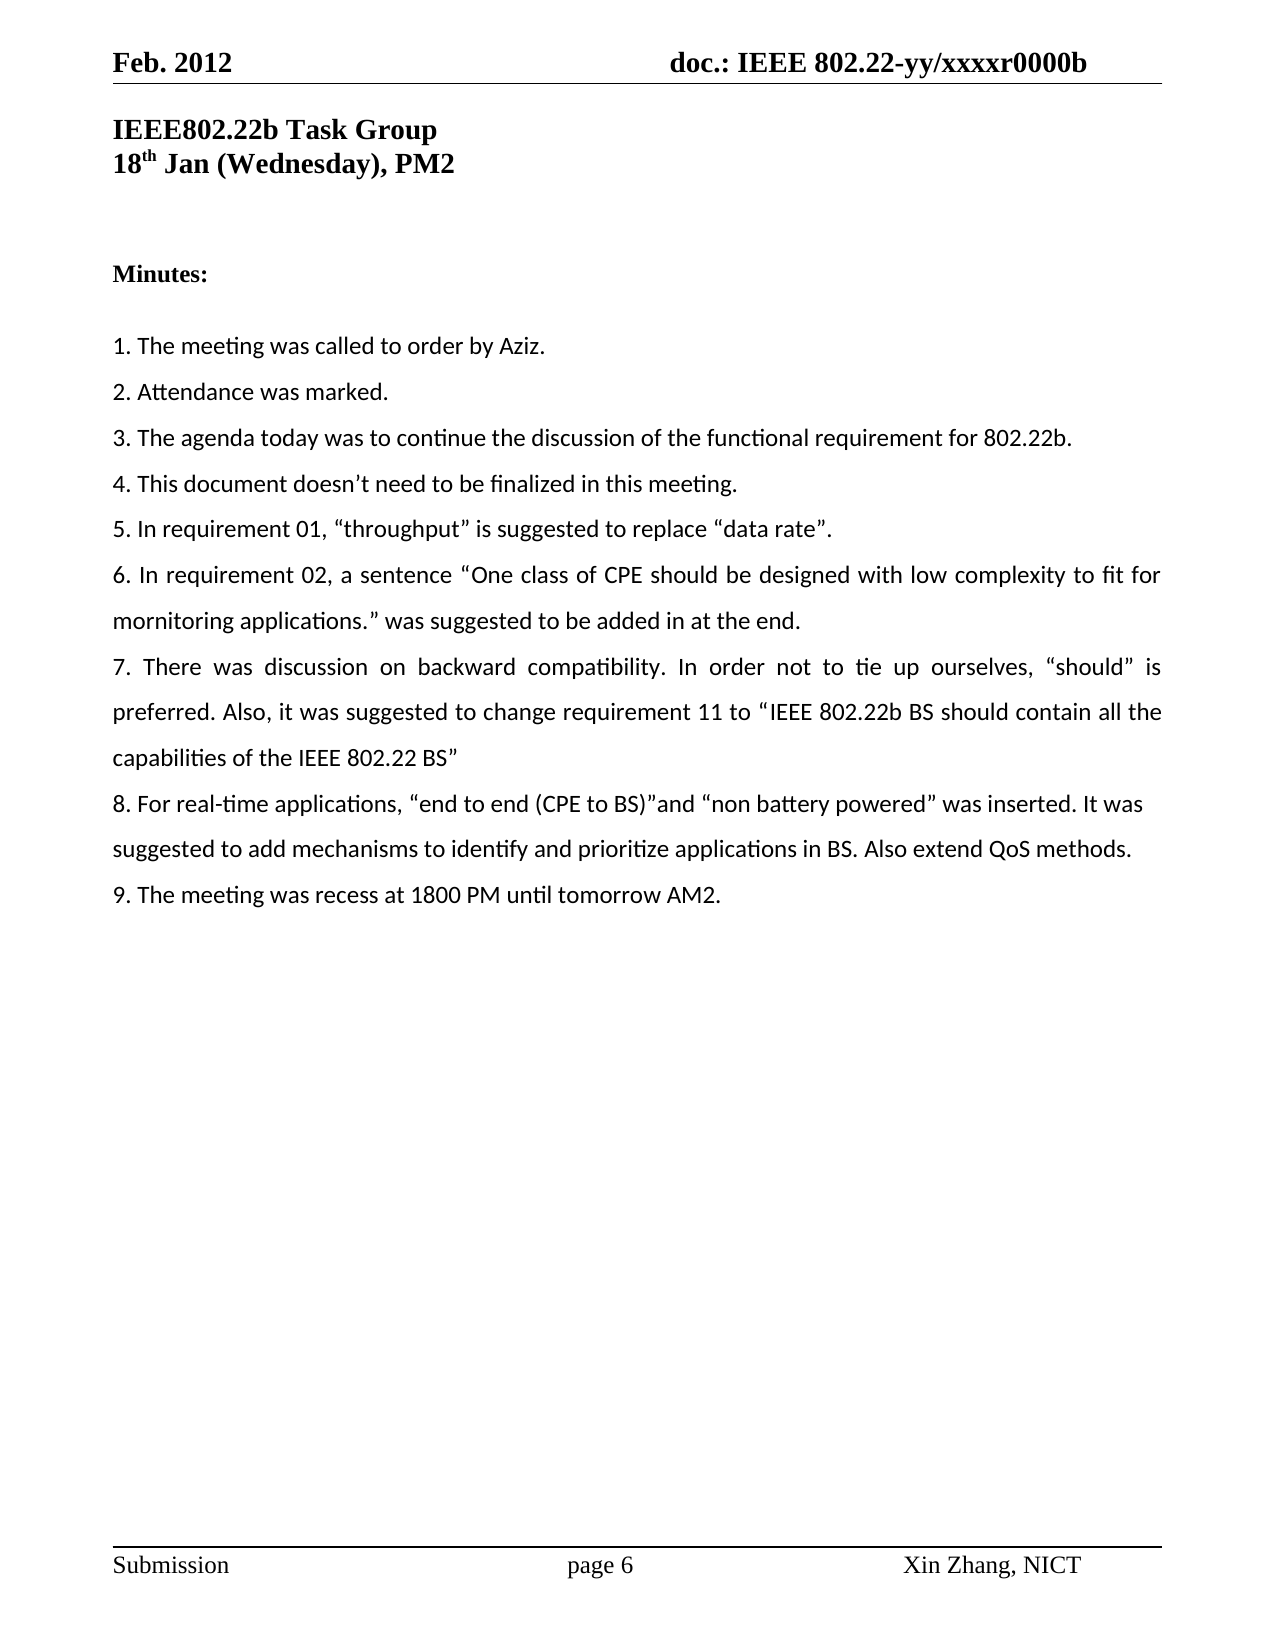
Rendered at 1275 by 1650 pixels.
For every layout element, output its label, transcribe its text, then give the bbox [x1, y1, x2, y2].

text 9. The meeting was recess at 1800 PM until tomorrow AM2. [112, 879, 1162, 910]
text 7. There was discussion on backward compatibility. In order not to tie up ourselves, “should” is preferred. Also, it was suggested to change requirement 11 to “IEEE 802.22b BS should contain all the capabilities of the IEEE 802.22 BS” [112, 651, 1162, 773]
text IEEE802.22b Task Group [112, 112, 1162, 146]
text 6. In requirement 02, a sentence “One class of CPE should be designed with low complexity to fit for mornitoring applications.” was suggested to be added in at the end. [112, 559, 1162, 635]
text 3. The agenda today was to continue the discussion of the functional requirement for 802.22b. [112, 422, 1162, 452]
text 8. For real-time applications, “end to end (CPE to BS)”and “non battery powered” was inserted. It was suggested to add mechanisms to identify and prioritize applications in BS. Also extend QoS methods. [112, 788, 1162, 864]
text 4. This document doesn’t need to be finalized in this meeting. [112, 468, 1162, 498]
text 2. Attendance was marked. [112, 376, 1162, 407]
text 1. The meeting was called to order by Aziz. [112, 331, 1162, 361]
text 18th Jan (Wednesday), PM2 [112, 146, 1162, 179]
text 5. In requirement 01, “throughput” is suggested to replace “data rate”. [112, 513, 1162, 544]
text Minutes: [112, 259, 1162, 287]
